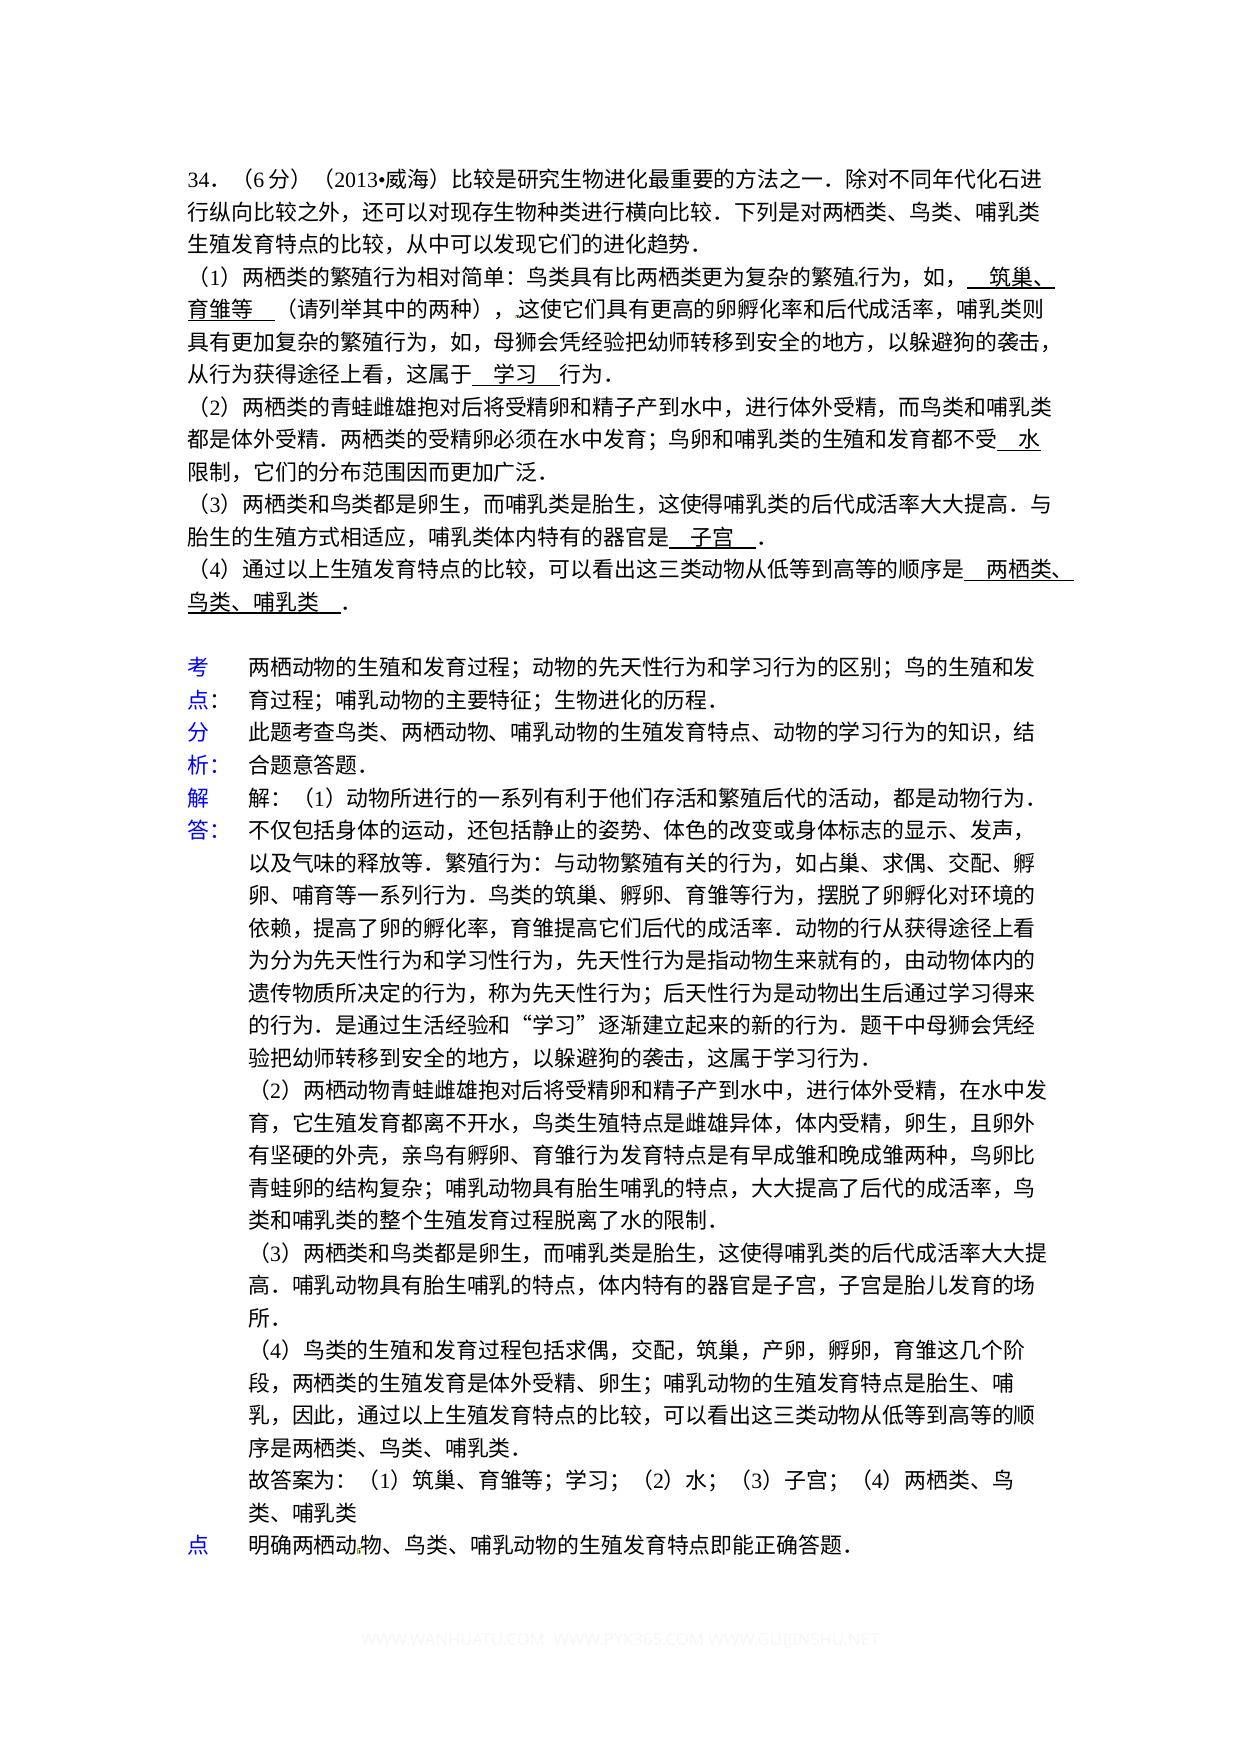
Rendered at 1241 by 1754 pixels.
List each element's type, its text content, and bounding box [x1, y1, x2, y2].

table_cell 解答： [188, 781, 248, 1528]
table_header 考点： [188, 651, 248, 715]
table_cell 分析： [188, 716, 248, 780]
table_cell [249, 1529, 1053, 1560]
text （3）两栖类和鸟类都是卵生，而哺乳类是胎生，这使得哺乳类的后代成活率大大提高．与胎生的生殖方式相适应，哺乳类体内特有的器官是 子宫 ． [187, 487, 1053, 552]
text 34．（6分）（2013•威海）比较是研究生物进化最重要的方法之一．除对不同年代化石进行纵向比较之外，还可以对现存生物种类进行横向比较．下列是对两栖类、鸟类、哺乳类生殖发育特点的比较，从中可以发现它们的进化趋势． [187, 162, 1053, 259]
table_header 两栖动物的生殖和发育过程；动物的先天性行为和学习行为的区别；鸟的生殖和发育过程；哺乳动物的主要特征；生物进化的历程． [249, 651, 1053, 715]
text （2）两栖类的青蛙雌雄抱对后将受精卵和精子产到水中，进行体外受精，而鸟类和哺乳类都是体外受精．两栖类的受精卵必须在水中发育；鸟卵和哺乳类的生殖和发育都不受 水 限制，它们的分布范围因而更加广泛． [187, 389, 1053, 487]
text （1）两栖类的繁殖行为相对简单：鸟类具有比两栖类更为复杂的繁殖行为，如， 筑巢、育雏等 （请列举其中的两种），这使它们具有更高的卵孵化率和后代成活率，哺乳类则具有更加复杂的繁殖行为，如，母狮会凭经验把幼师转移到安全的地方，以躲避狗的袭击，从行为获得途径上看，这属于 学习 行为． [187, 259, 1053, 389]
table_cell 此题考查鸟类、两栖动物、哺乳动物的生殖发育特点、动物的学习行为的知识，结合题意答题． [249, 716, 1053, 780]
table_cell 点评： [188, 1529, 248, 1560]
text （4）通过以上生殖发育特点的比较，可以看出这三类动物从低等到高等的顺序是 两栖类、鸟类、哺乳类 ． [187, 552, 1053, 617]
table_cell 解：（1）动物所进行的一系列有利于他们存活和繁殖后代的活动，都是动物行为．不仅包括身体的运动，还包括静止的姿势、体色的改变或身体标志的显示、发声，以及气味的释放等．繁殖行为：与动物繁殖有关的行为，如占巢、求偶、交配、孵卵、哺育等一系列行为．鸟类的筑巢、孵卵、育雏等行为，摆脱了卵孵化对环境的依赖，提高了卵的孵化率，育雏提高它们后代的成活率．动物的行从获得途径上看为分为先天性行为和学习性行为，先天性行为是指动物生来就有的，由动物体内的遗传物质所决定的行为，称为先天性行为；后天性行为是动物出生后通过学习得来的行为．是通过生活经验和“学习”逐渐建立起来的新的行为．题干中母狮会凭经验把幼师转移到安全的地方，以躲避狗的袭击，这属于学习行为． （2）两栖动物青蛙雌雄抱对后将受精卵和精子产到水中，进行体外受精，在水中发育，它生殖发育都离不开水，鸟类生殖特点是雌雄异体，体内受精，卵生，且卵外有坚硬的外壳，亲鸟有孵卵、育雏行为发育特点是有早成雏和晚成雏两种，鸟卵比青蛙卵的结构复杂；哺乳动物具有胎生哺乳的特点，大大提高了后代的成活率，鸟类和哺乳类的整个生殖发育过程脱离了水的限制． （3）两栖类和鸟类都是卵生，而哺乳类是胎生，这使得哺乳类的后代成活率大大提高．哺乳动物具有胎生哺乳的特点，体内特有的器官是子宫，子宫是胎儿发育的场所． （4）鸟类的生殖和发育过程包括求偶，交配，筑巢，产卵，孵卵，育雏这几个阶段，两栖类的生殖发育是体外受精、卵生；哺乳动物的生殖发育特点是胎生、哺乳，因此，通过以上生殖发育特点的比较，可以看出这三类动物从低等到高等的顺序是两栖类、鸟类、哺乳类． 故答案为：（1）筑巢、育雏等；学习；（2）水；（3）子宫；（4）两栖类、鸟类、哺乳类 [249, 781, 1053, 1528]
